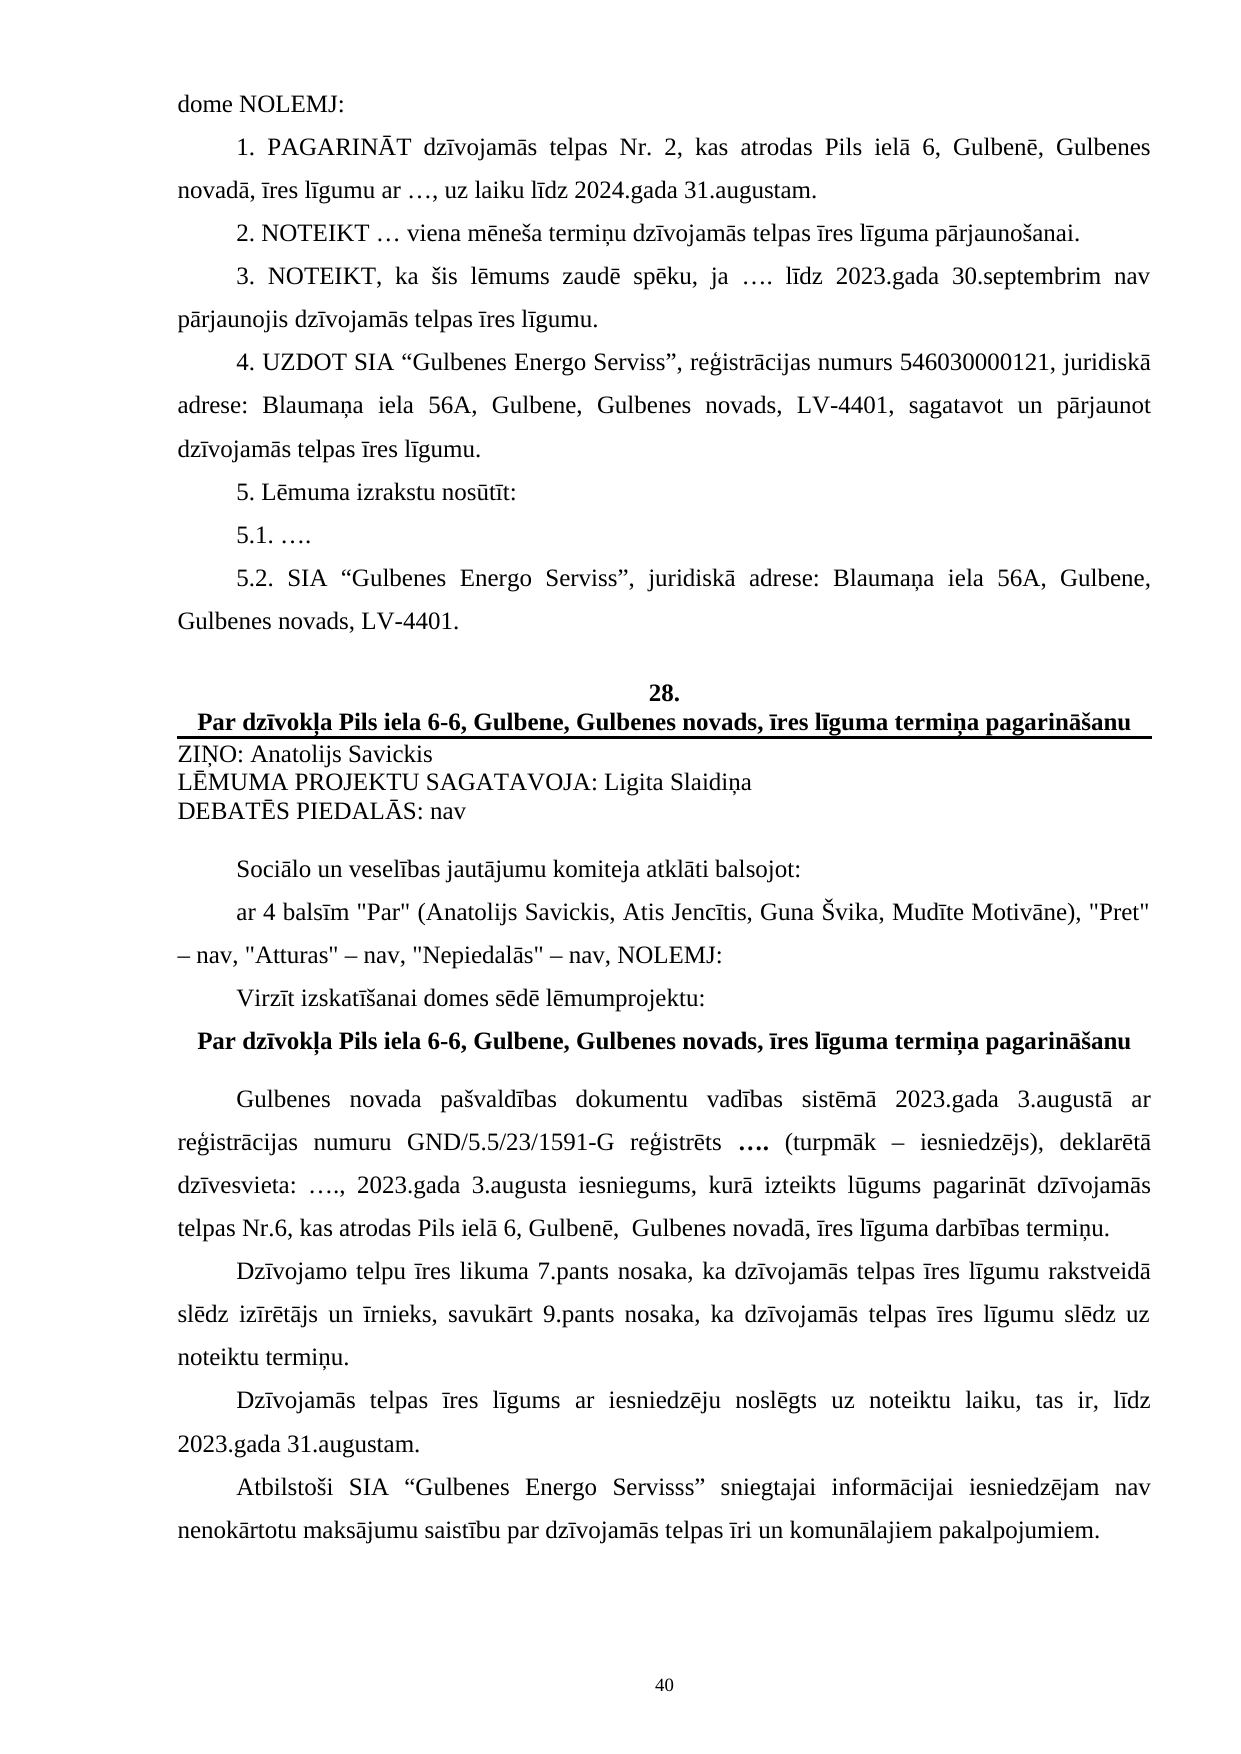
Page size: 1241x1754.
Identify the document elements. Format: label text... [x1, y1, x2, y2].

text Atbilstoši SIA “Gulbenes Energo Servisss” sniegtajai informācijai iesniedzējam nav nenokārtotu maksājumu saistību par dzīvojamās telpas īri un komunālajiem pakalpojumiem. [177, 1472, 1152, 1544]
text Par dzīvokļa Pils iela 6-6, Gulbene, Gulbenes novads, īres līguma termiņa pagarināšanu [177, 707, 1152, 736]
text 5.1. …. [177, 520, 1152, 549]
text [177, 89, 1152, 117]
text 5. Lēmuma izrakstu nosūtīt: [177, 477, 1152, 506]
text 4. UZDOT SIA “Gulbenes Energo Serviss”, reģistrācijas numurs 546030000121, juridiskā adrese: Blaumaņa iela 56A, Gulbene, Gulbenes novads, LV-4401, sagatavot un pārjaunot dzīvojamās telpas īres līgumu. [177, 347, 1152, 462]
text 5.2. SIA “Gulbenes Energo Serviss”, juridiskā adrese: Blaumaņa iela 56A, Gulbene, Gulbenes novads, LV-4401. [177, 563, 1152, 635]
text ZIŅO: Anatolijs Savickis [177, 739, 1152, 767]
text DEBATĒS PIEDALĀS: nav [177, 796, 1152, 825]
text Gulbenes novada pašvaldības dokumentu vadības sistēmā 2023.gada 3.augustā ar reģistrācijas numuru GND/5.5/23/1591-G reģistrēts …. (turpmāk – iesniedzējs), deklarētā dzīvesvieta: …., 2023.gada 3.augusta iesniegums, kurā izteikts lūgums pagarināt dzīvojamās telpas Nr.6, kas atrodas Pils ielā 6, Gulbenē, Gulbenes novadā, īres līguma darbības termiņu. [177, 1084, 1152, 1242]
text Virzīt izskatīšanai domes sēdē lēmumprojektu: [177, 983, 1152, 1012]
text 1. PAGARINĀT dzīvojamās telpas Nr. 2, kas atrodas Pils ielā 6, Gulbenē, Gulbenes novadā, īres līgumu ar …, uz laiku līdz 2024.gada 31.augustam. [177, 132, 1152, 204]
text Dzīvojamās telpas īres līgums ar iesniedzēju noslēgts uz noteiktu laiku, tas ir, līdz 2023.gada 31.augustam. [177, 1386, 1152, 1457]
text 3. NOTEIKT, ka šis lēmums zaudē spēku, ja …. līdz 2023.gada 30.septembrim nav pārjaunojis dzīvojamās telpas īres līgumu. [177, 261, 1152, 333]
text 28. [177, 678, 1152, 707]
text Sociālo un veselības jautājumu komiteja atklāti balsojot: [177, 854, 1152, 882]
text ar 4 balsīm "Par" (Anatolijs Savickis, Atis Jencītis, Guna Švika, Mudīte Motivāne), "Pret" – nav, "Atturas" – nav, "Nepiedalās" – nav, NOLEMJ: [177, 897, 1152, 969]
text Par dzīvokļa Pils iela 6-6, Gulbene, Gulbenes novads, īres līguma termiņa pagarināšanu [177, 1026, 1152, 1055]
text LĒMUMA PROJEKTU SAGATAVOJA: Ligita Slaidiņa [177, 767, 1152, 796]
text Dzīvojamo telpu īres likuma 7.pants nosaka, ka dzīvojamās telpas īres līgumu rakstveidā slēdz izīrētājs un īrnieks, savukārt 9.pants nosaka, ka dzīvojamās telpas īres līgumu slēdz uz noteiktu termiņu. [177, 1256, 1152, 1371]
text 2. NOTEIKT … viena mēneša termiņu dzīvojamās telpas īres līguma pārjaunošanai. [177, 218, 1152, 247]
